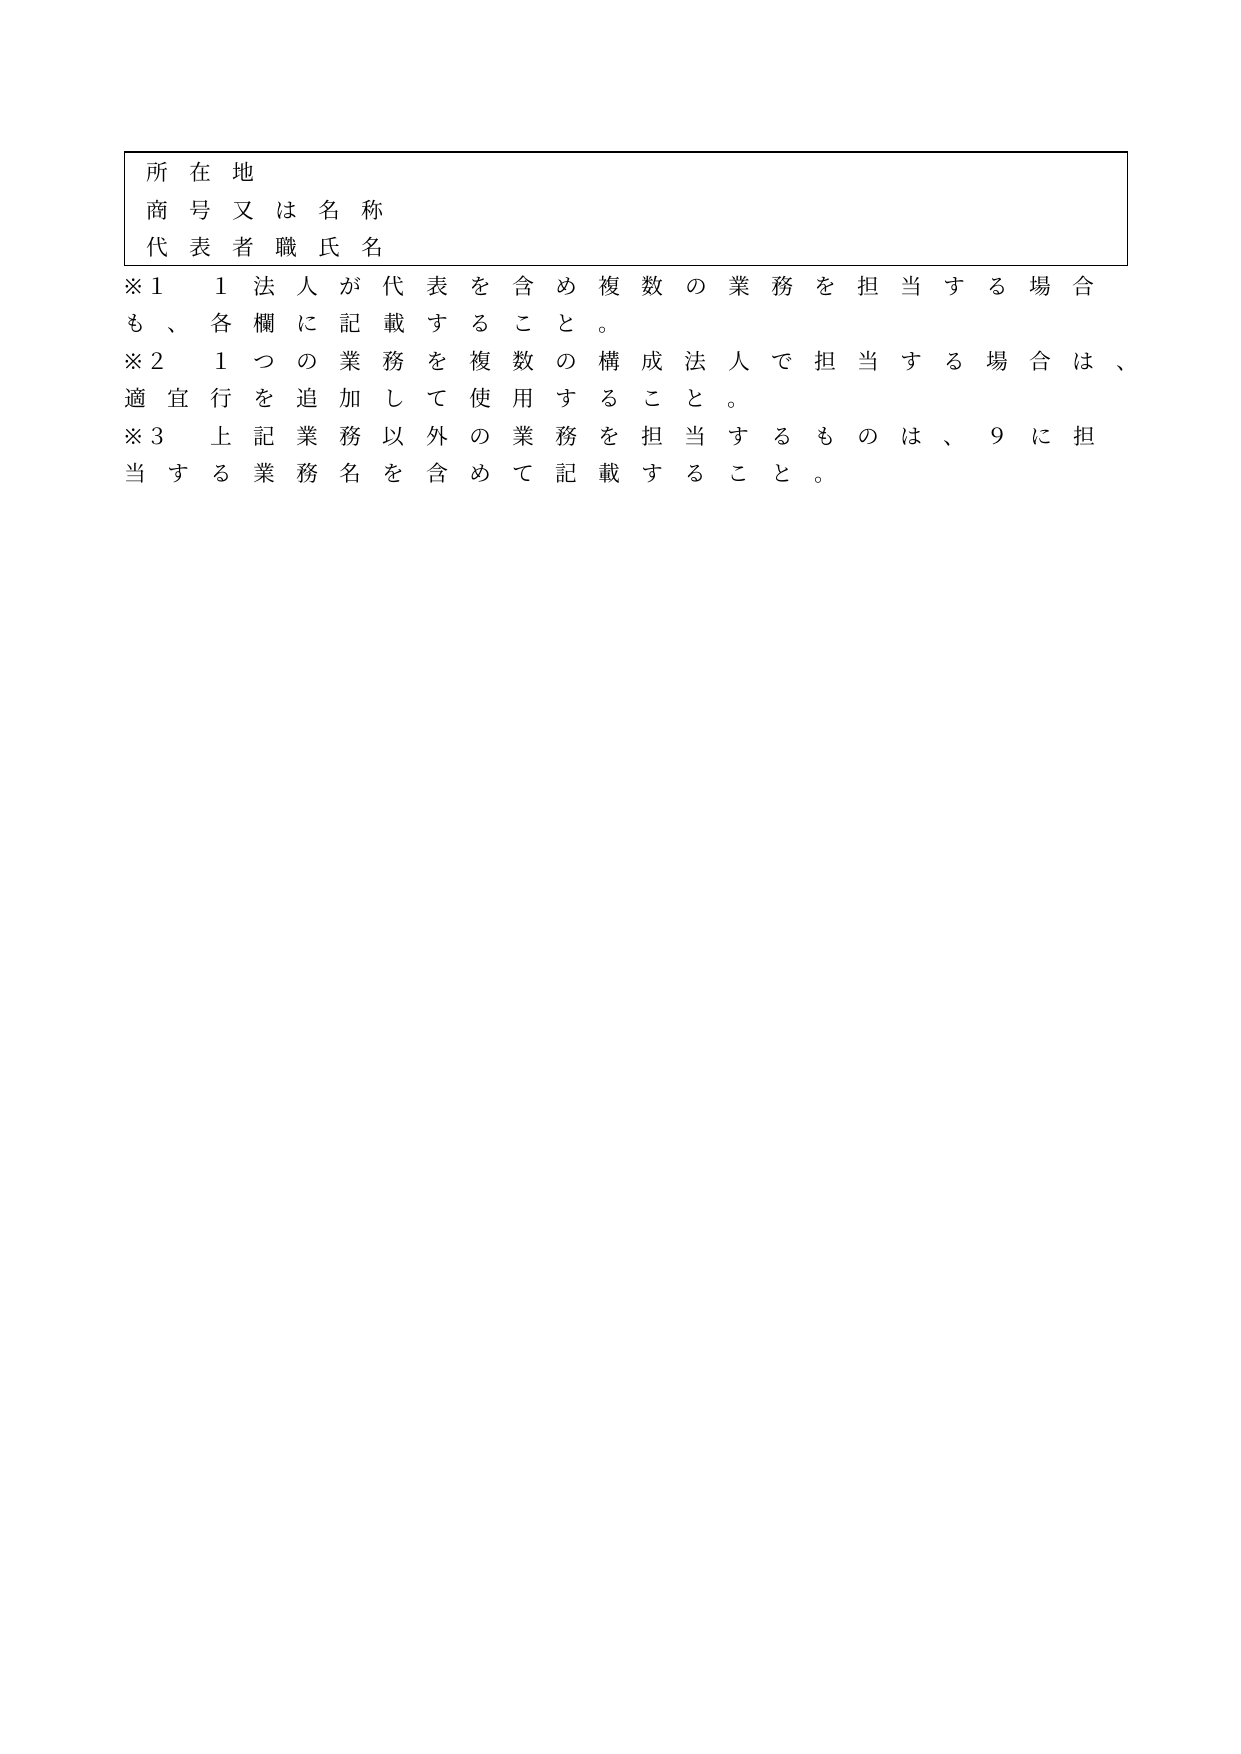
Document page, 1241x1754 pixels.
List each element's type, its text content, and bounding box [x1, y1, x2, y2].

text ※１ １法人が代表を含め複数の業務を担当する場合も、各欄に記載すること。 [124, 266, 1116, 341]
text ※３ 上記業務以外の業務を担当するものは、９に担当する業務名を含めて記載すること。 [124, 416, 1116, 491]
text ※２ １つの業務を複数の構成法人で担当する場合は、適宜行を追加して使用すること。 [124, 341, 1116, 416]
table_cell 所在地 商号又は名称 代表者職氏名 [125, 153, 1127, 265]
